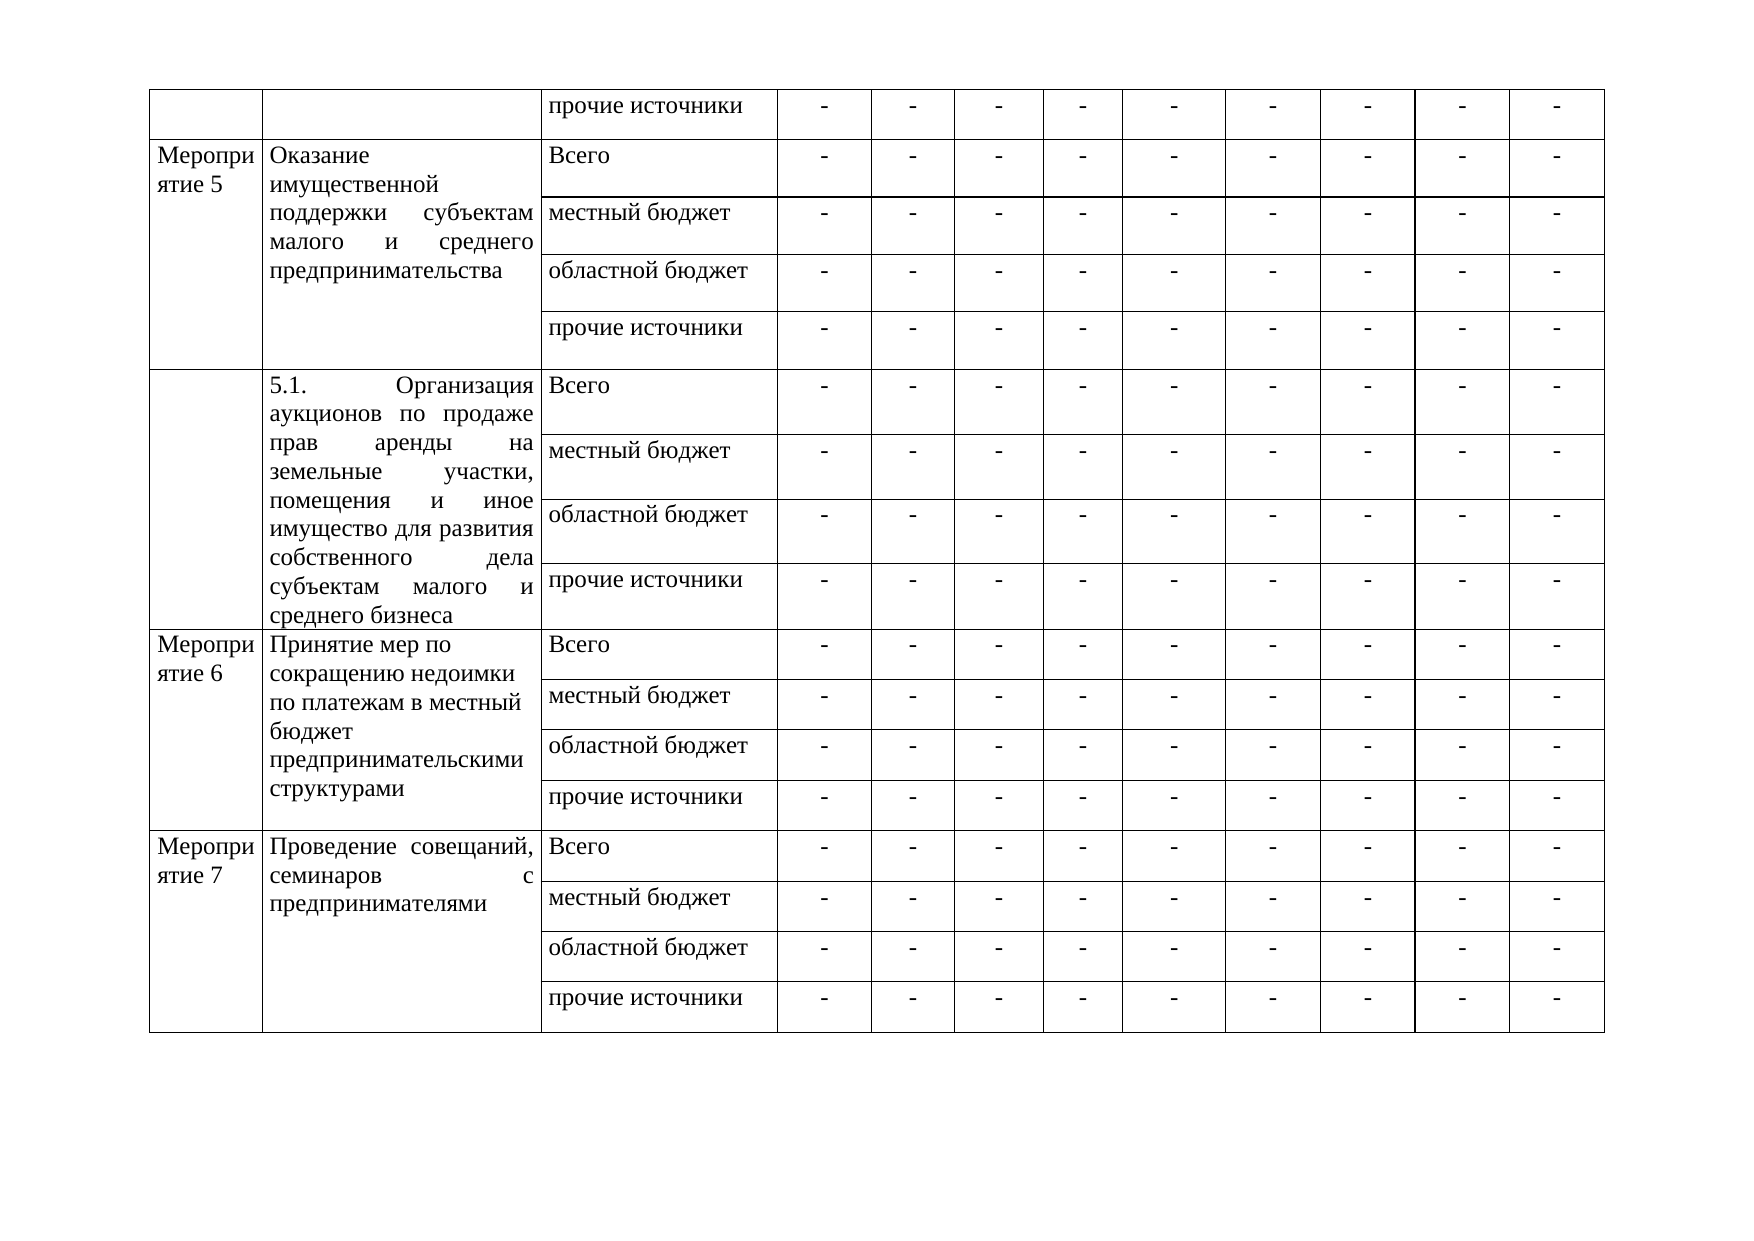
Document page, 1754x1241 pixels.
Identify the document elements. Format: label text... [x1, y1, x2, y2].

table_cell - [778, 564, 871, 628]
table_cell Мероприятие 7 [150, 831, 262, 1032]
table_cell - [1416, 630, 1509, 679]
table_cell - [955, 140, 1043, 196]
table_cell - [955, 198, 1043, 254]
table_cell - [872, 730, 954, 780]
table_cell - [872, 982, 954, 1032]
table_cell - [1123, 90, 1225, 139]
table_cell - [1510, 435, 1604, 498]
table_cell - [872, 882, 954, 931]
table_cell - [872, 831, 954, 881]
table_cell местный бюджет [542, 435, 777, 498]
table_cell - [1321, 435, 1414, 498]
table_cell - [872, 781, 954, 830]
table_cell - [1044, 140, 1122, 196]
table_cell прочие источники [542, 564, 777, 628]
table_cell - [1416, 982, 1509, 1032]
table_cell - [1321, 882, 1414, 931]
table_cell - [1044, 370, 1122, 434]
table_cell - [1321, 680, 1414, 729]
table_cell - [1123, 680, 1225, 729]
table_cell - [778, 435, 871, 498]
table_cell - [1123, 140, 1225, 196]
table_cell - [955, 255, 1043, 311]
table_cell - [778, 882, 871, 931]
table_cell - [1123, 500, 1225, 563]
table_cell - [872, 564, 954, 628]
table_cell - [1123, 255, 1225, 311]
table_cell - [872, 435, 954, 498]
table_cell - [778, 90, 871, 139]
table_cell - [1321, 500, 1414, 563]
table_cell - [778, 370, 871, 434]
table_cell - [1510, 630, 1604, 679]
table_cell Всего [542, 370, 777, 434]
table_cell - [1226, 370, 1320, 434]
table_cell прочие источники [542, 90, 777, 139]
table_cell - [1123, 435, 1225, 498]
table_cell - [778, 140, 871, 196]
table_cell [150, 370, 262, 628]
table_cell - [1044, 435, 1122, 498]
table_cell областной бюджет [542, 730, 777, 780]
table_cell - [1123, 198, 1225, 254]
table_cell - [1123, 564, 1225, 628]
table_cell - [1510, 882, 1604, 931]
table_cell - [1123, 781, 1225, 830]
table_cell областной бюджет [542, 500, 777, 563]
table_cell - [1226, 435, 1320, 498]
table_cell - [1510, 140, 1604, 196]
table_cell - [778, 781, 871, 830]
table_cell - [778, 500, 871, 563]
table_cell - [955, 932, 1043, 981]
table_cell - [1226, 680, 1320, 729]
table_cell - [1510, 932, 1604, 981]
table_cell - [1226, 730, 1320, 780]
table_cell - [1416, 435, 1509, 498]
table_cell - [955, 781, 1043, 830]
table_cell местный бюджет [542, 680, 777, 729]
table_cell - [872, 932, 954, 981]
table_cell прочие источники [542, 781, 777, 830]
table_cell - [1226, 198, 1320, 254]
table_cell Всего [542, 630, 777, 679]
table_cell прочие источники [542, 982, 777, 1032]
table_cell - [1226, 831, 1320, 881]
table_cell - [1416, 730, 1509, 780]
table_cell - [1226, 90, 1320, 139]
table_cell - [1044, 630, 1122, 679]
table_cell - [1321, 730, 1414, 780]
table_cell - [872, 500, 954, 563]
table_cell - [872, 90, 954, 139]
table_cell Оказание имущественной поддержки субъектам малого и среднего предпринимательства [263, 140, 541, 369]
table_cell - [1510, 982, 1604, 1032]
table_cell - [955, 564, 1043, 628]
table_cell - [1226, 564, 1320, 628]
table_cell - [1510, 90, 1604, 139]
table_cell - [1321, 370, 1414, 434]
table_cell - [955, 370, 1043, 434]
table_cell - [1123, 982, 1225, 1032]
table_cell - [778, 831, 871, 881]
table_cell - [1321, 831, 1414, 881]
table_cell - [1416, 255, 1509, 311]
table_cell - [1044, 312, 1122, 369]
table_cell - [1416, 198, 1509, 254]
table_cell - [955, 882, 1043, 931]
table_cell - [872, 630, 954, 679]
table_cell - [1416, 370, 1509, 434]
table_cell - [1321, 932, 1414, 981]
table_cell - [1226, 140, 1320, 196]
table_cell - [1044, 730, 1122, 780]
table_cell - [1044, 680, 1122, 729]
table_cell - [1510, 500, 1604, 563]
table_cell - [1044, 831, 1122, 881]
table_cell - [1226, 630, 1320, 679]
table_cell - [1510, 781, 1604, 830]
table_cell - [955, 90, 1043, 139]
table_cell - [1416, 680, 1509, 729]
table_cell - [1510, 564, 1604, 628]
table_cell - [1321, 198, 1414, 254]
table_cell местный бюджет [542, 882, 777, 931]
table_cell - [1321, 140, 1414, 196]
table_cell - [1416, 831, 1509, 881]
table_cell - [778, 312, 871, 369]
table_cell - [1510, 680, 1604, 729]
table_cell - [1226, 982, 1320, 1032]
table_cell - [1226, 882, 1320, 931]
table_cell Принятие мер по сокращению недоимки по платежам в местный бюджет предпринимательскими структурами [263, 630, 541, 830]
table_cell - [1321, 982, 1414, 1032]
table_cell - [1510, 370, 1604, 434]
table_cell - [1044, 781, 1122, 830]
table_cell - [1226, 500, 1320, 563]
table_cell - [1226, 932, 1320, 981]
table_cell 5.1. Организация аукционов по продаже прав аренды на земельные участки, помещения и иное имущество для развития собственного дела субъектам малого и среднего бизнеса [263, 370, 541, 628]
table_cell местный бюджет [542, 198, 777, 254]
table_cell - [955, 312, 1043, 369]
table_cell - [872, 312, 954, 369]
table_cell областной бюджет [542, 255, 777, 311]
table_cell - [1044, 198, 1122, 254]
table_cell - [1416, 932, 1509, 981]
table_cell - [1510, 255, 1604, 311]
table_cell - [955, 680, 1043, 729]
table_cell - [778, 198, 871, 254]
table_cell - [778, 680, 871, 729]
table_cell - [1123, 630, 1225, 679]
table_cell - [778, 982, 871, 1032]
table_cell - [1510, 730, 1604, 780]
table_cell - [1510, 312, 1604, 369]
table_cell - [955, 831, 1043, 881]
table_cell - [778, 730, 871, 780]
table_cell - [872, 370, 954, 434]
table_cell - [1321, 630, 1414, 679]
table_cell - [1416, 312, 1509, 369]
table_cell прочие источники [542, 312, 777, 369]
table_cell Всего [542, 831, 777, 881]
table_cell - [1123, 831, 1225, 881]
table_cell - [1321, 312, 1414, 369]
table_cell - [872, 255, 954, 311]
table_cell - [1416, 781, 1509, 830]
table_cell - [1044, 255, 1122, 311]
table_cell - [1510, 198, 1604, 254]
table_cell - [1321, 255, 1414, 311]
table_cell областной бюджет [542, 932, 777, 981]
table_cell - [872, 198, 954, 254]
table_cell - [1416, 882, 1509, 931]
table_cell - [1226, 781, 1320, 830]
table_cell - [872, 680, 954, 729]
table_cell - [1044, 982, 1122, 1032]
table_cell - [955, 435, 1043, 498]
table_cell - [778, 932, 871, 981]
table_cell - [872, 140, 954, 196]
table_cell - [1510, 831, 1604, 881]
table_cell - [955, 500, 1043, 563]
table_cell Всего [542, 140, 777, 196]
table_cell - [1416, 90, 1509, 139]
table_cell - [778, 630, 871, 679]
table_cell - [1123, 882, 1225, 931]
table_cell - [1226, 312, 1320, 369]
table_cell Мероприятие 6 [150, 630, 262, 830]
table_cell - [1044, 882, 1122, 931]
table_cell - [778, 255, 871, 311]
table_cell Мероприятие 5 [150, 140, 262, 369]
table_cell - [1226, 255, 1320, 311]
table_cell - [1123, 730, 1225, 780]
table_cell - [1123, 932, 1225, 981]
table_cell - [1123, 370, 1225, 434]
table_cell - [1416, 140, 1509, 196]
table_cell - [955, 630, 1043, 679]
table_cell - [1044, 932, 1122, 981]
table_cell - [1321, 90, 1414, 139]
table_cell - [1416, 564, 1509, 628]
table_cell - [955, 730, 1043, 780]
table_cell - [1044, 564, 1122, 628]
table_cell Проведение совещаний, семинаров с предпринимателями [263, 831, 541, 1032]
table_cell - [1416, 500, 1509, 563]
table_cell - [1321, 564, 1414, 628]
table_cell - [1044, 500, 1122, 563]
table_cell - [1321, 781, 1414, 830]
table_cell - [1123, 312, 1225, 369]
table_cell - [1044, 90, 1122, 139]
table_cell - [955, 982, 1043, 1032]
